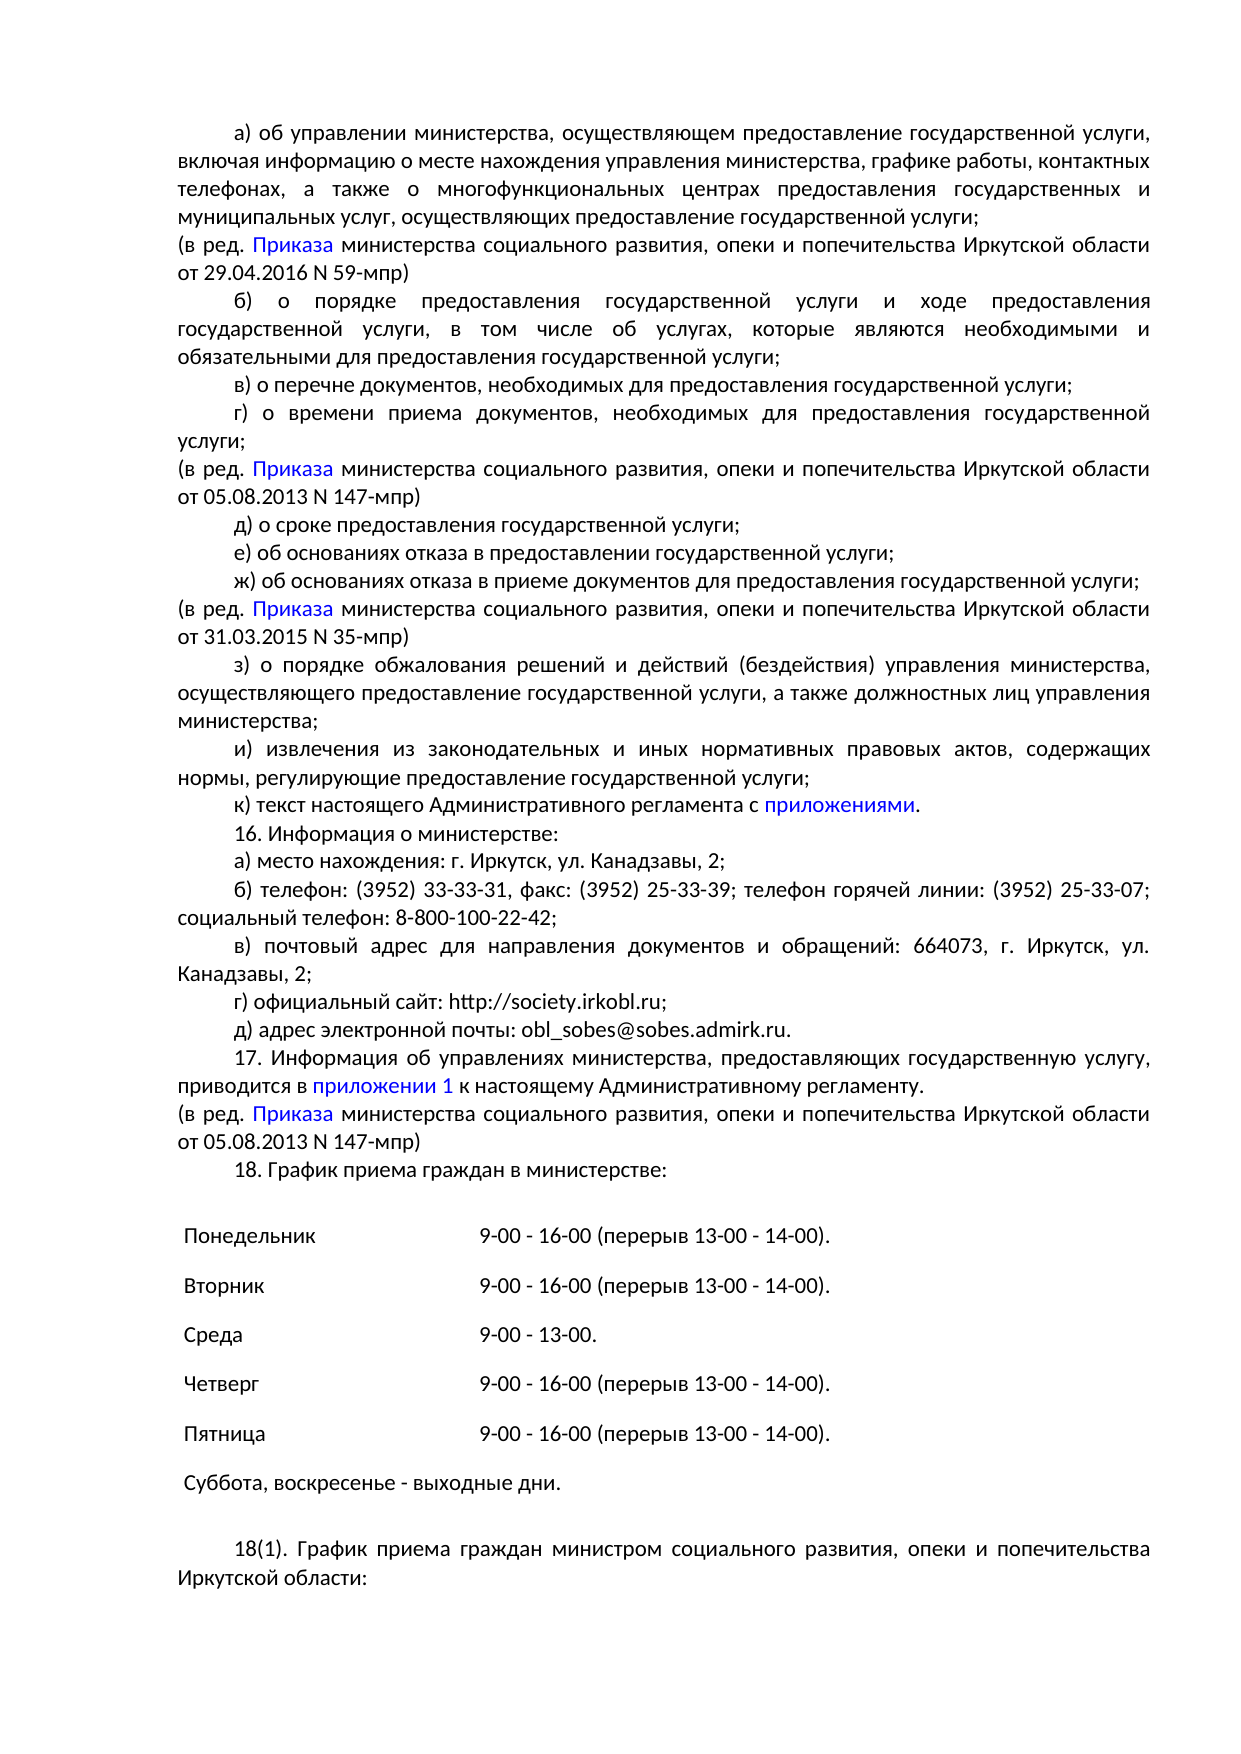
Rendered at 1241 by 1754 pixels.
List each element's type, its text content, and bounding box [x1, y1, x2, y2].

table_cell Пятница [177, 1408, 472, 1457]
text в) о перечне документов, необходимых для предоставления государственной услуги; [177, 370, 1152, 398]
table_cell 9-00 - 16-00 (перерыв 13-00 - 14-00). [473, 1408, 1028, 1457]
text в) почтовый адрес для направления документов и обращений: 664073, г. Иркутск, ул. Канадзавы, 2; [177, 931, 1152, 987]
text а) место нахождения: г. Иркутск, ул. Канадзавы, 2; [177, 847, 1152, 875]
table_cell 9-00 - 16-00 (перерыв 13-00 - 14-00). [473, 1359, 1028, 1408]
text и) извлечения из законодательных и иных нормативных правовых актов, содержащих нормы, регулирующие предоставление государственной услуги; [177, 734, 1152, 791]
table_cell Среда [177, 1310, 472, 1359]
text д) адрес электронной почты: obl_sobes@sobes.admirk.ru. [177, 1015, 1152, 1043]
text (в ред. Приказа министерства социального развития, опеки и попечительства Иркутской области от 29.04.2016 N 59-мпр) [177, 230, 1152, 286]
text 18. График приема граждан в министерстве: [177, 1155, 1152, 1183]
text (в ред. Приказа министерства социального развития, опеки и попечительства Иркутской области от 05.08.2013 N 147-мпр) [177, 454, 1152, 510]
table_cell 9-00 - 16-00 (перерыв 13-00 - 14-00). [473, 1260, 1028, 1309]
text ж) об основаниях отказа в приеме документов для предоставления государственной услуги; [177, 566, 1152, 594]
text (в ред. Приказа министерства социального развития, опеки и попечительства Иркутской области от 31.03.2015 N 35-мпр) [177, 594, 1152, 651]
table_cell 9-00 - 13-00. [473, 1310, 1028, 1359]
table_cell Вторник [177, 1260, 472, 1309]
text г) официальный сайт: http://society.irkobl.ru; [177, 987, 1152, 1015]
text к) текст настоящего Административного регламента с приложениями. [177, 791, 1152, 819]
text 16. Информация о министерстве: [177, 819, 1152, 847]
table_header Понедельник [177, 1211, 472, 1260]
table_cell Четверг [177, 1359, 472, 1408]
text б) телефон: (3952) 33-33-31, факс: (3952) 25-33-39; телефон горячей линии: (3952) 25-33-07; социальный телефон: 8-800-100-22-42; [177, 875, 1152, 931]
text е) об основаниях отказа в предоставлении государственной услуги; [177, 538, 1152, 566]
text (в ред. Приказа министерства социального развития, опеки и попечительства Иркутской области от 05.08.2013 N 147-мпр) [177, 1099, 1152, 1155]
text а) об управлении министерства, осуществляющем предоставление государственной услуги, включая информацию о месте нахождения управления министерства, графике работы, контактных телефонах, а также о многофункциональных центрах предоставления государственных и муниципальных услуг, осуществляющих предоставление государственной услуги; [177, 118, 1152, 230]
text б) о порядке предоставления государственной услуги и ходе предоставления государственной услуги, в том числе об услугах, которые являются необходимыми и обязательными для предоставления государственной услуги; [177, 286, 1152, 370]
text 18(1). График приема граждан министром социального развития, опеки и попечительства Иркутской области: [177, 1534, 1152, 1591]
text д) о сроке предоставления государственной услуги; [177, 510, 1152, 538]
text з) о порядке обжалования решений и действий (бездействия) управления министерства, осуществляющего предоставление государственной услуги, а также должностных лиц управления министерства; [177, 651, 1152, 734]
text г) о времени приема документов, необходимых для предоставления государственной услуги; [177, 398, 1152, 454]
table_cell Суббота, воскресенье - выходные дни. [177, 1457, 1028, 1507]
table_header 9-00 - 16-00 (перерыв 13-00 - 14-00). [473, 1211, 1028, 1260]
text 17. Информация об управлениях министерства, предоставляющих государственную услугу, приводится в приложении 1 к настоящему Административному регламенту. [177, 1043, 1152, 1099]
